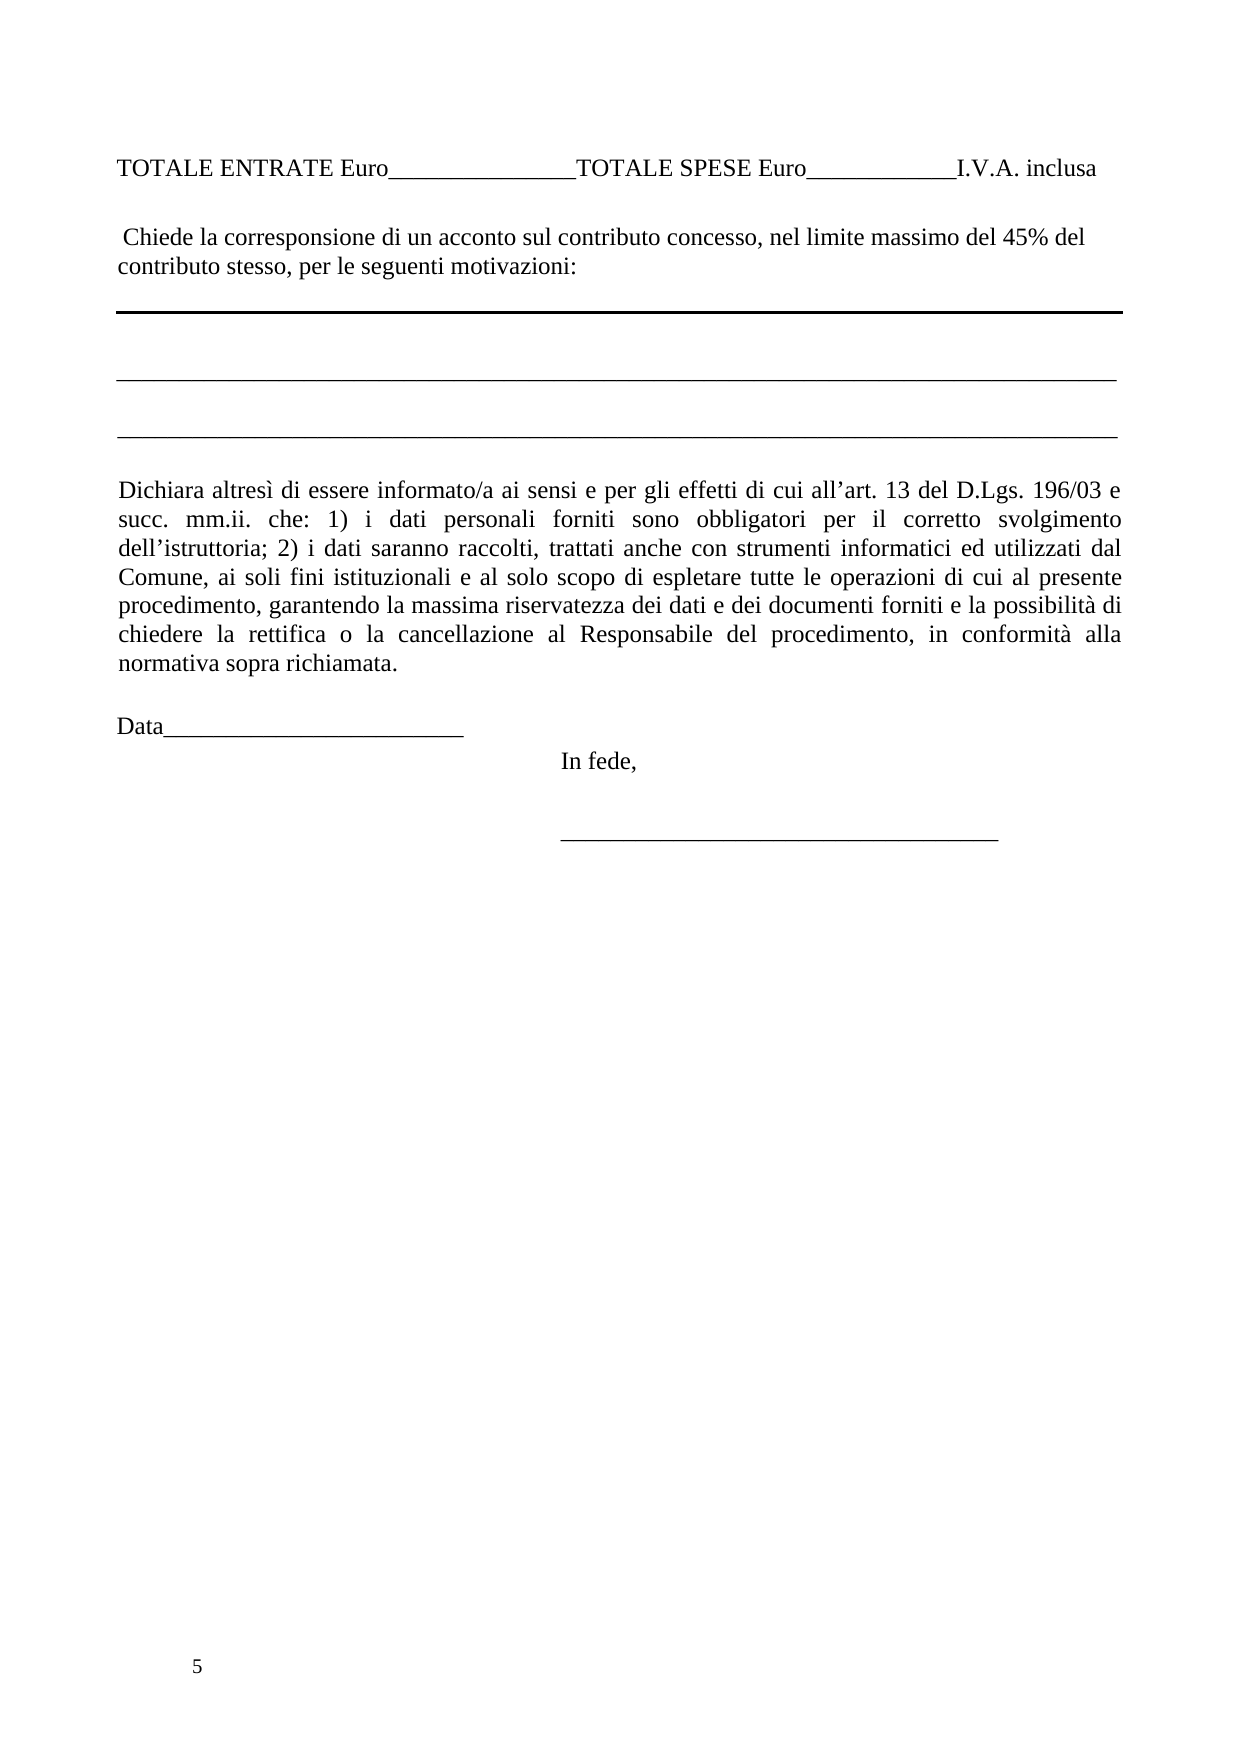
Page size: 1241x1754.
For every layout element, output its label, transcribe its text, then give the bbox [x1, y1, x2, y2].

text ________________________________________________________________________________________________________________________________________________________________ [116, 355, 1123, 441]
text ⁪ Chiede la corresponsione di un acconto sul contributo concesso, nel limite massimo del 45% del contributo stesso, per le seguenti motivazioni: [116, 222, 1123, 311]
text ___________________________________ [487, 816, 1123, 844]
text Dichiara altresì di essere informato/a ai sensi e per gli effetti di cui all’art. 13 del D.Lgs. 196/03 e succ. mm.ii. che: 1) i dati personali forniti sono obbligatori per il corretto svolgimento dell’istruttoria; 2) i dati saranno raccolti, trattati anche con strumenti informatici ed utilizzati dal Comune, ai soli fini istituzionali e al solo scopo di espletare tutte le operazioni di cui al presente procedimento, garantendo la massima riservatezza dei dati e dei documenti forniti e la possibilità di chiedere la rettifica o la cancellazione al Responsabile del procedimento, in conformità alla normativa sopra richiamata. [118, 476, 1123, 677]
text TOTALE ENTRATE Euro_______________TOTALE SPESE Euro____________I.V.A. inclusa [116, 153, 1123, 182]
text In fede, [116, 746, 1123, 775]
text Data________________________ [116, 711, 1123, 740]
